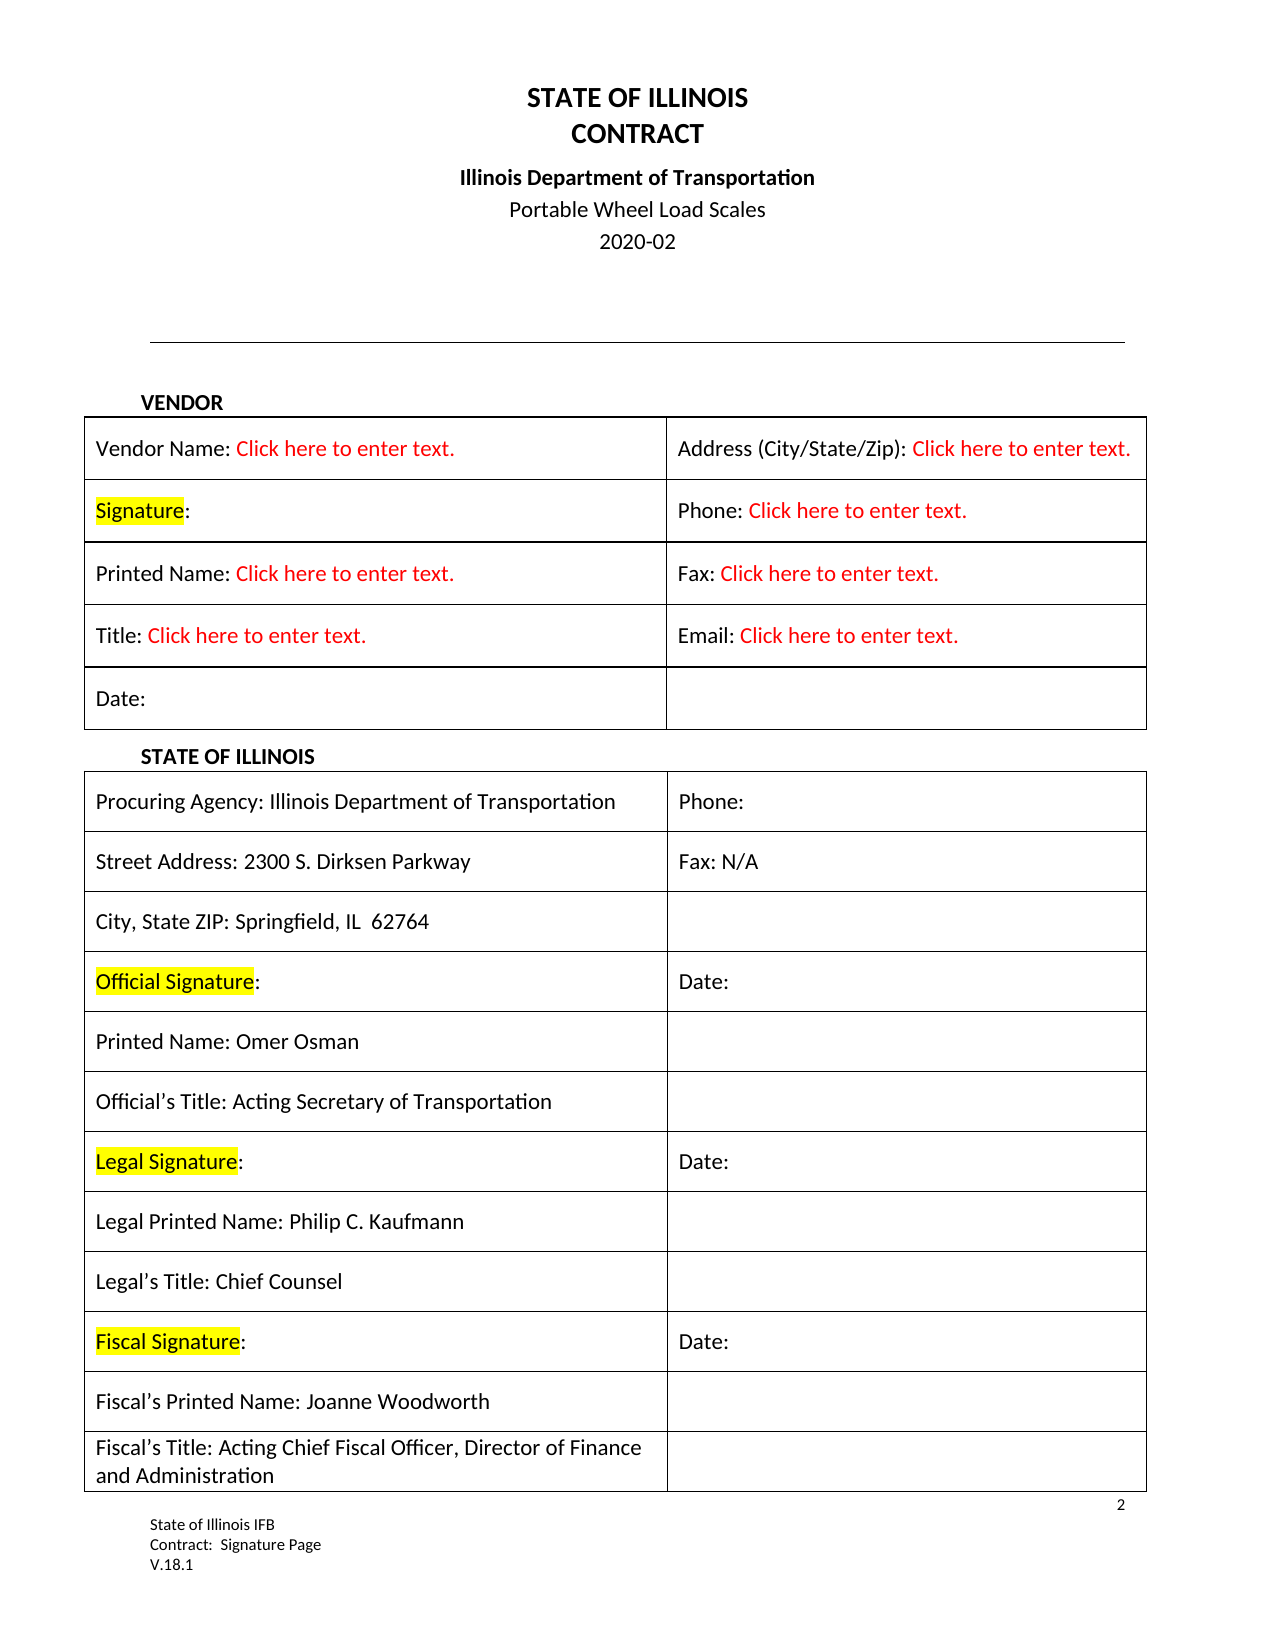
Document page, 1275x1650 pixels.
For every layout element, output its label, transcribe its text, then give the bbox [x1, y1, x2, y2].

table_cell [668, 892, 1146, 951]
table_header Vendor Name: [85, 418, 666, 479]
table_cell [667, 668, 1146, 729]
table_cell Legal Printed Name: [85, 1192, 667, 1251]
text STATE OF ILLINOIS [141, 742, 1125, 771]
table_cell [668, 1432, 1146, 1491]
table_cell Printed Name: [85, 543, 666, 604]
table_cell City, State ZIP: [85, 892, 667, 951]
table_header Address (City/State/Zip): [667, 418, 1146, 479]
table_cell Date: [85, 668, 666, 729]
table_cell Legal’s Title: [85, 1252, 667, 1311]
table_cell Street Address: [85, 832, 667, 891]
table_cell Fiscal’s Title: [85, 1432, 667, 1491]
table_cell [668, 1012, 1146, 1071]
table_cell Date: [668, 1132, 1146, 1191]
table_cell [668, 1072, 1146, 1131]
table_cell Printed Name: [85, 1012, 667, 1071]
table_cell Fiscal Signature: [85, 1312, 667, 1371]
table_cell Legal Signature: [85, 1132, 667, 1191]
table_cell Official’s Title: [85, 1072, 667, 1131]
table_cell Fax: [667, 543, 1146, 604]
table_cell [668, 1372, 1146, 1431]
table_cell Email: [667, 605, 1146, 666]
table_cell Fax: [668, 832, 1146, 891]
table_cell Fiscal’s Printed Name: [85, 1372, 667, 1431]
table_cell Date: [668, 1312, 1146, 1371]
list VENDOR [141, 388, 1162, 416]
table_cell Date: [668, 952, 1146, 1011]
table_cell Title: [85, 605, 666, 666]
table_header Phone: [668, 772, 1146, 831]
table_cell Official Signature: [85, 952, 667, 1011]
table_cell [668, 1252, 1146, 1311]
table_cell Signature: [85, 480, 666, 541]
table_header Procuring Agency: [85, 772, 667, 831]
table_cell Phone: [667, 480, 1146, 541]
table_cell [668, 1192, 1146, 1251]
